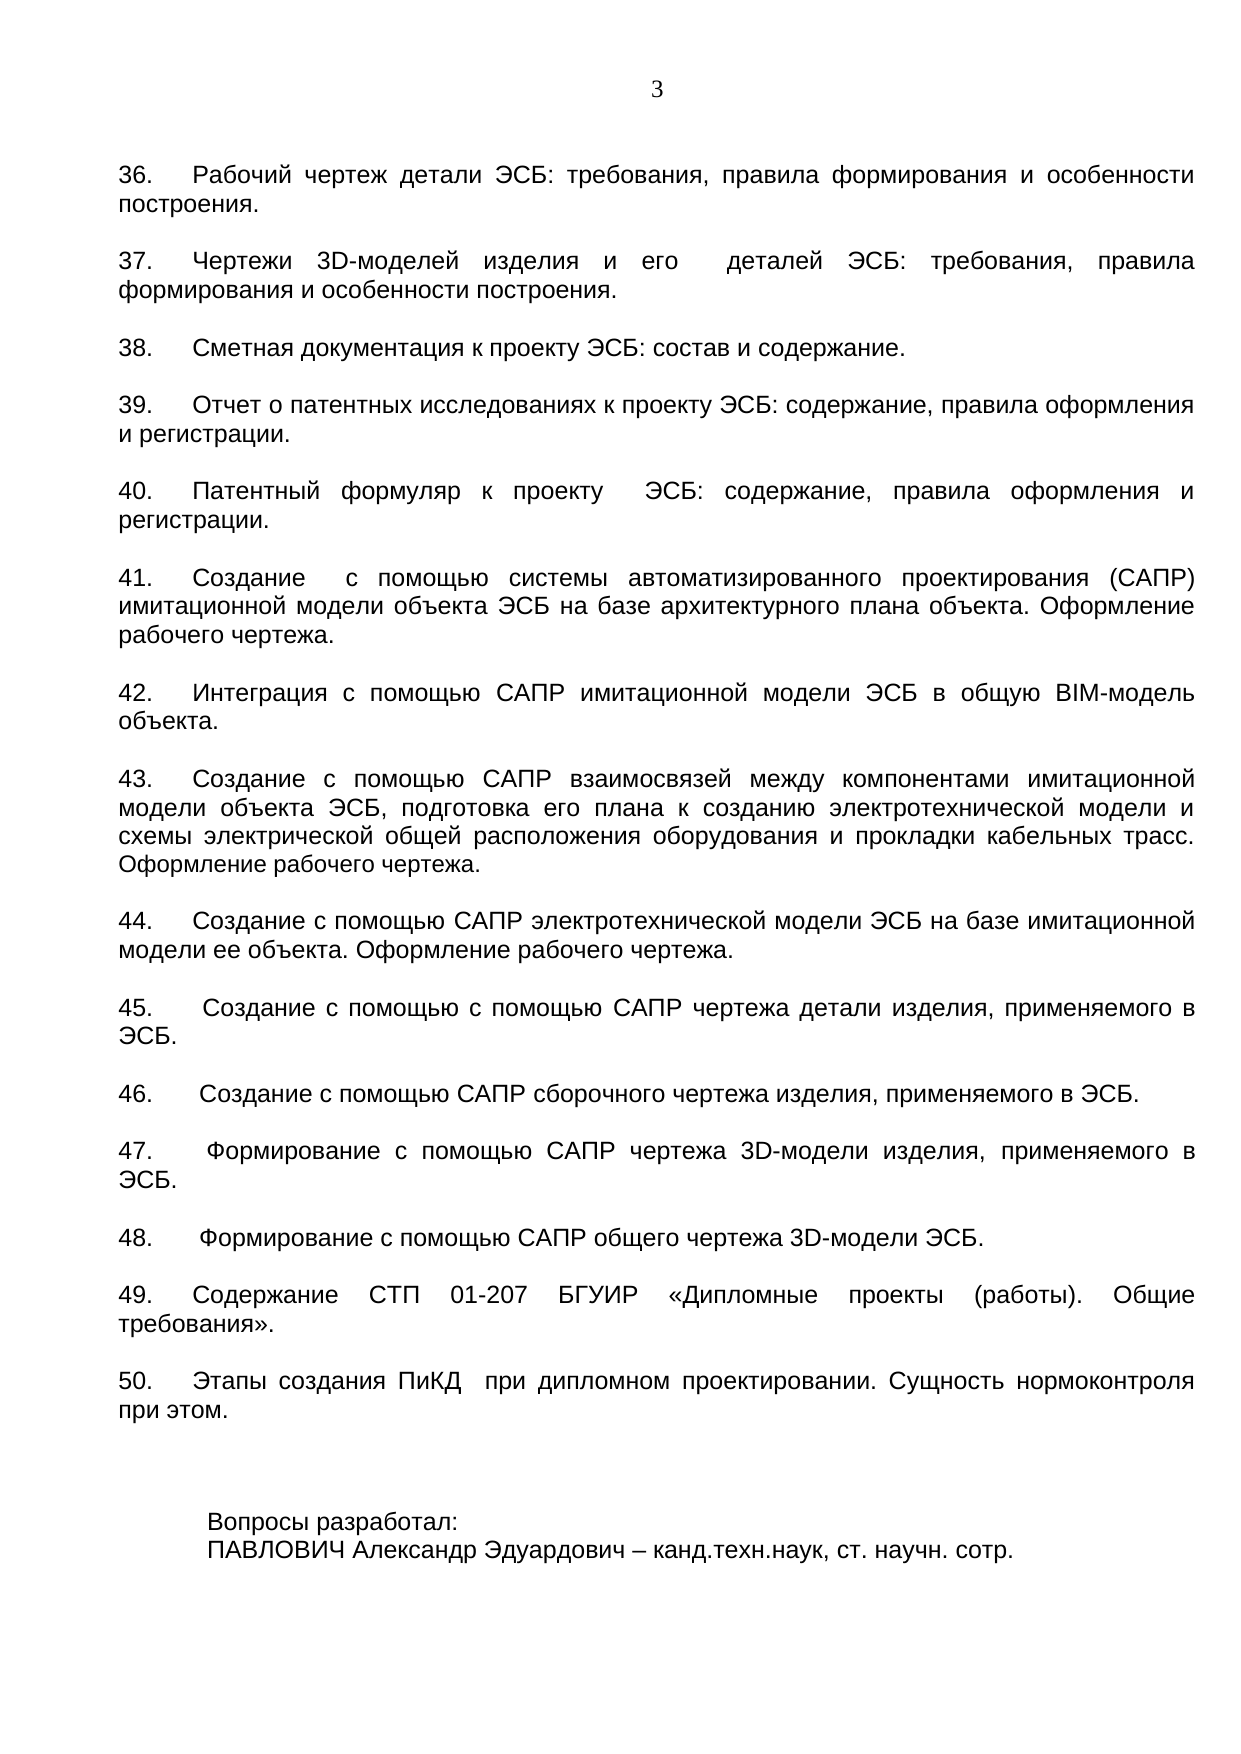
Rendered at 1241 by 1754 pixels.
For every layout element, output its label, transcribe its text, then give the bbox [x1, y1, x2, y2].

list Рабочий чертеж детали ЭСБ: требования, правила формирования и особенности построения. [118, 160, 1196, 217]
list Этапы создания ПиКД при дипломном проектировании. Сущность нормоконтроля при этом. [118, 1366, 1196, 1424]
list Создание с помощью с помощью САПР чертежа детали изделия, применяемого в ЭСБ. [118, 993, 1196, 1050]
text Вопросы разработал: [118, 1507, 1196, 1536]
list Отчет о патентных исследованиях к проекту ЭСБ: содержание, правила оформления и регистрации. [118, 390, 1196, 447]
list Сметная документация к проекту ЭСБ: состав и содержание. [118, 332, 1196, 361]
list Интеграция с помощью САПР имитационной модели ЭСБ в общую BIM-модель объекта. [118, 677, 1196, 735]
text ПАВЛОВИЧ Александр Эдуардович – канд.техн.наук, ст. научн. сотр. [118, 1536, 1196, 1564]
list Патентный формуляр к проекту ЭСБ: содержание, правила оформления и регистрации. [118, 476, 1196, 534]
list Формирование с помощью САПР общего чертежа 3D-модели ЭСБ. [118, 1223, 1196, 1251]
list Формирование с помощью САПР чертежа 3D-модели изделия, применяемого в ЭСБ. [118, 1136, 1196, 1194]
list Создание с помощью САПР электротехнической модели ЭСБ на базе имитационной модели ее объекта. Оформление рабочего чертежа. [118, 906, 1196, 964]
list Создание с помощью системы автоматизированного проектирования (САПР) имитационной модели объекта ЭСБ на базе архитектурного плана объекта. Оформление рабочего чертежа. [118, 562, 1196, 649]
list Создание с помощью САПР сборочного чертежа изделия, применяемого в ЭСБ. [118, 1079, 1196, 1108]
list Содержание СТП 01-207 БГУИР «Дипломные проекты (работы). Общие требования». [118, 1280, 1196, 1338]
list Создание с помощью САПР взаимосвязей между компонентами имитационной модели объекта ЭСБ, подготовка его плана к созданию электротехнической модели и схемы электрической общей расположения оборудования и прокладки кабельных трасс. Оформление рабочего чертежа. [118, 764, 1196, 878]
list Чертежи 3D-моделей изделия и его деталей ЭСБ: требования, правила формирования и особенности построения. [118, 246, 1196, 304]
